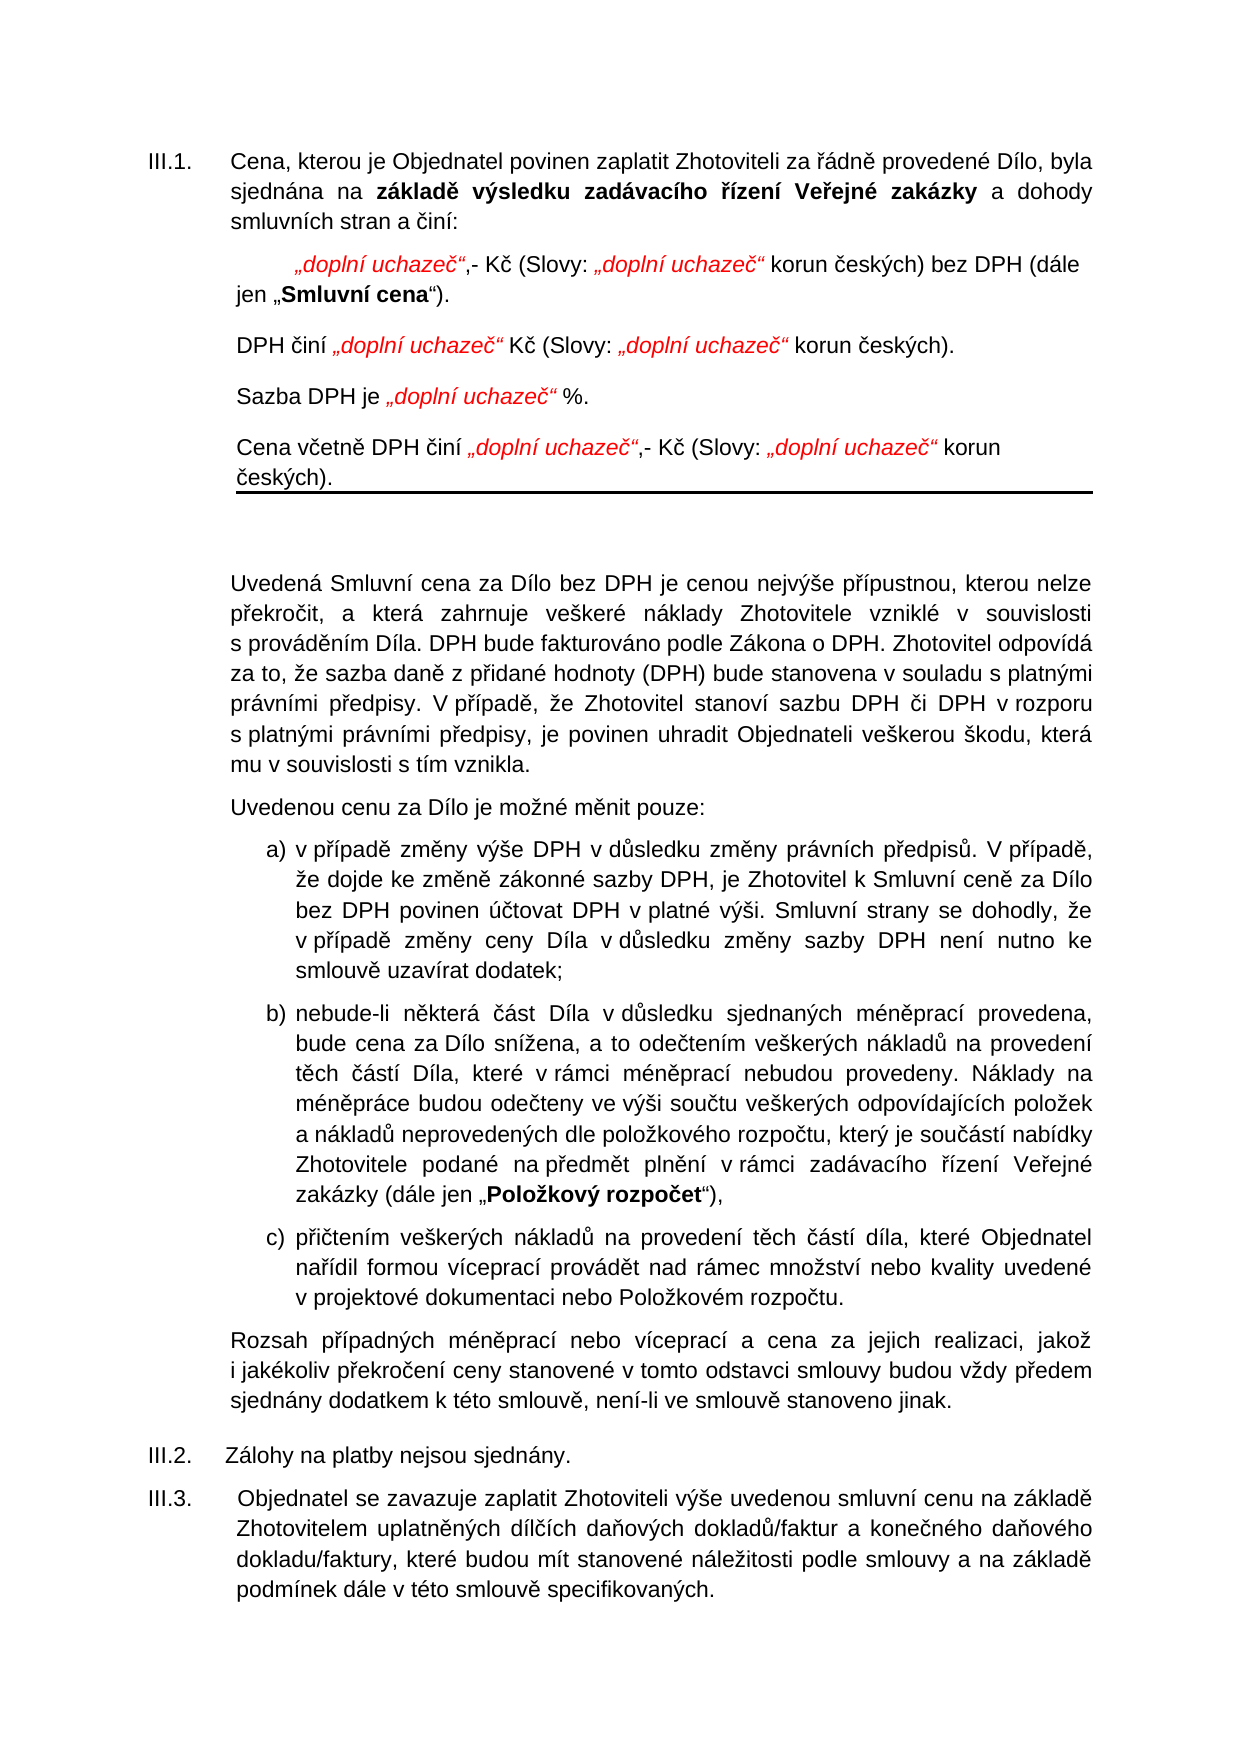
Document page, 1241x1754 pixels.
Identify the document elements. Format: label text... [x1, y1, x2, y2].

list v případě změny výše DPH v důsledku změny právních předpisů. V případě, že dojde ke změně zákonné sazby DPH, je Zhotovitel k Smluvní ceně za Dílo bez DPH povinen účtovat DPH v platné výši. Smluvní strany se dohodly, že v případě změny ceny Díla v důsledku změny sazby DPH není nutno ke smlouvě uzavírat dodatek; [266, 836, 1093, 983]
text Cena včetně DPH činí „doplní uchazeč“,- Kč (Slovy: „doplní uchazeč“ korun českých). [236, 434, 1093, 491]
text Rozsah případných méněprací nebo víceprací a cena za jejich realizaci, jakož i jakékoliv překročení ceny stanovené v tomto odstavci smlouvy budou vždy předem sjednány dodatkem k této smlouvě, není-li ve smlouvě stanoveno jinak. [230, 1327, 1093, 1413]
list Cena, kterou je Objednatel povinen zaplatit Zhotoviteli za řádně provedené Dílo, byla sjednána na základě výsledku zadávacího řízení Veřejné zakázky a dohody smluvních stran a činí: [148, 148, 1093, 234]
list Zálohy na platby nejsou sjednány. [148, 1442, 1093, 1469]
text Uvedenou cenu za Dílo je možné měnit pouze: [230, 793, 1093, 820]
text Sazba DPH je „doplní uchazeč“ %. [236, 383, 1093, 409]
list Objednatel se zavazuje zaplatit Zhotoviteli výše uvedenou smluvní cenu na základě Zhotovitelem uplatněných dílčích daňových dokladů/faktur a konečného daňového dokladu/faktury, které budou mít stanovené náležitosti podle smlouvy a na základě podmínek dále v této smlouvě specifikovaných. [148, 1485, 1093, 1602]
text „doplní uchazeč“,- Kč (Slovy: „doplní uchazeč“ korun českých) bez DPH (dále jen „Smluvní cena“). [236, 251, 1093, 307]
list nebude-li některá část Díla v důsledku sjednaných méněprací provedena, bude cena za Dílo snížena, a to odečtením veškerých nákladů na provedení těch částí Díla, které v rámci méněprací nebudou provedeny. Náklady na méněpráce budou odečteny ve výši součtu veškerých odpovídajících položek a nákladů neprovedených dle položkového rozpočtu, který je součástí nabídky Zhotovitele podané na předmět plnění v rámci zadávacího řízení Veřejné zakázky (dále jen „Položkový rozpočet“), [266, 1000, 1093, 1207]
text Uvedená Smluvní cena za Dílo bez DPH je cenou nejvýše přípustnou, kterou nelze překročit, a která zahrnuje veškeré náklady Zhotovitele vzniklé v souvislosti s prováděním Díla. DPH bude fakturováno podle Zákona o DPH. Zhotovitel odpovídá za to, že sazba daně z přidané hodnoty (DPH) bude stanovena v souladu s platnými právními předpisy. V případě, že Zhotovitel stanoví sazbu DPH či DPH v rozporu s platnými právními předpisy, je povinen uhradit Objednateli veškerou škodu, která mu v souvislosti s tím vznikla. [230, 569, 1093, 777]
list přičtením veškerých nákladů na provedení těch částí díla, které Objednatel nařídil formou víceprací provádět nad rámec množství nebo kvality uvedené v projektové dokumentaci nebo Položkovém rozpočtu. [266, 1224, 1093, 1310]
text DPH činí „doplní uchazeč“ Kč (Slovy: „doplní uchazeč“ korun českých). [236, 332, 1093, 358]
